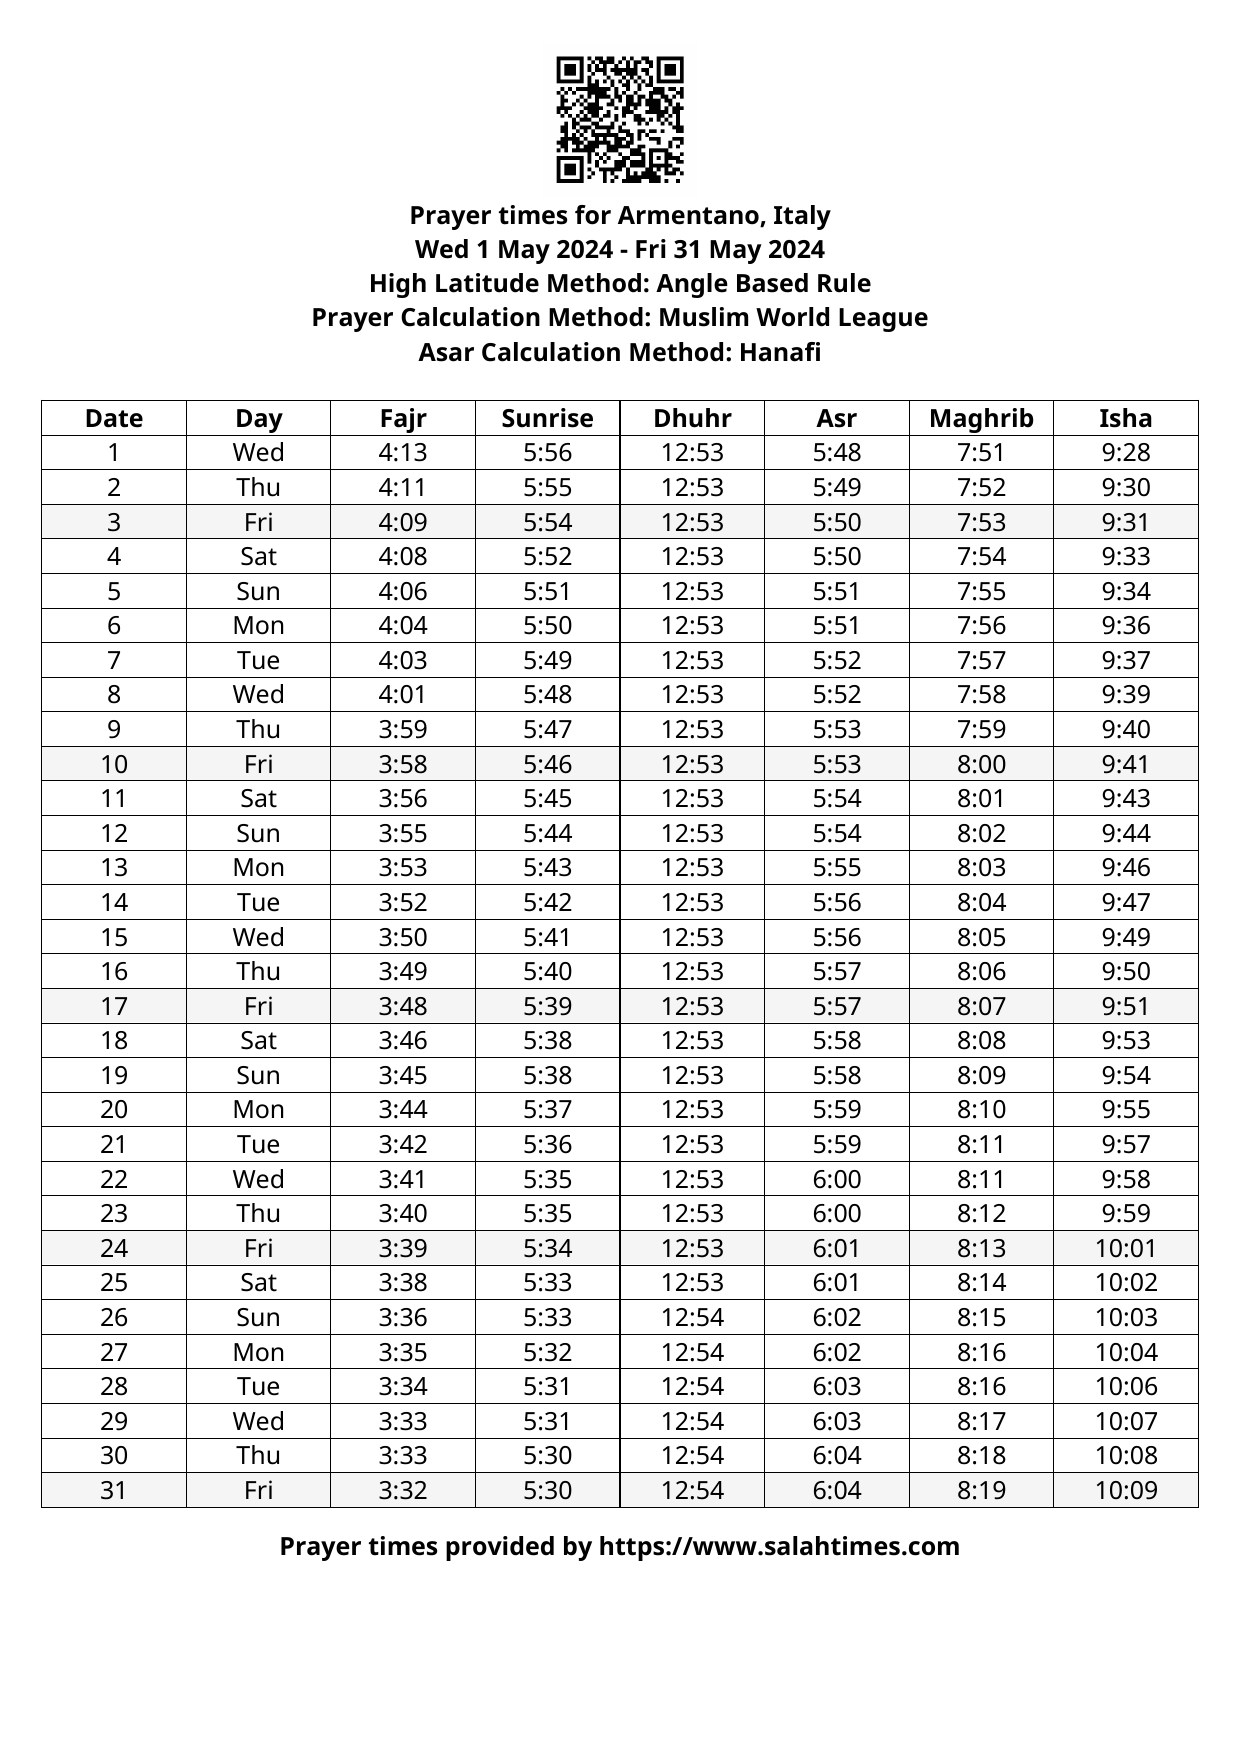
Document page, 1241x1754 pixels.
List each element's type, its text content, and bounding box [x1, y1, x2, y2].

table_cell 5:57 [765, 989, 909, 1022]
table_cell 9:59 [1054, 1196, 1198, 1230]
table_cell 16 [42, 954, 186, 988]
table_cell 9:34 [1054, 574, 1198, 607]
table_cell Tue [187, 643, 330, 677]
table_cell 5:55 [476, 470, 619, 504]
table_cell 5:56 [765, 920, 909, 953]
table_cell 5:33 [476, 1300, 619, 1334]
picture [542, 41, 699, 198]
table_cell 5:35 [476, 1162, 619, 1195]
table_cell 12:53 [621, 954, 764, 988]
table_cell 12:53 [621, 747, 764, 780]
table_cell 24 [42, 1231, 186, 1264]
table_cell 5:48 [765, 436, 909, 469]
table_header Dhuhr [621, 401, 764, 434]
table_cell 5:32 [476, 1335, 619, 1368]
table_cell Sat [187, 539, 330, 573]
table_cell 6:04 [765, 1473, 909, 1507]
table_cell 12:53 [621, 574, 764, 607]
table_cell 3:56 [331, 781, 475, 815]
table_cell 5:55 [765, 851, 909, 884]
table_cell 3:36 [331, 1300, 475, 1334]
table_cell 3:34 [331, 1369, 475, 1403]
table_cell 12:53 [621, 885, 764, 919]
table_cell 5:43 [476, 851, 619, 884]
table_cell 6:01 [765, 1231, 909, 1264]
table_cell 8:01 [910, 781, 1053, 815]
text High Latitude Method: Angle Based Rule [42, 266, 1198, 300]
table_cell Mon [187, 851, 330, 884]
table_cell 8:13 [910, 1231, 1053, 1264]
table_cell 5:45 [476, 781, 619, 815]
table_cell 8:12 [910, 1196, 1053, 1230]
table_cell 10:03 [1054, 1300, 1198, 1334]
table_cell 3:32 [331, 1473, 475, 1507]
table_cell 6:00 [765, 1196, 909, 1230]
table_cell 3:46 [331, 1024, 475, 1057]
table_cell 12:53 [621, 436, 764, 469]
table_cell 5:38 [476, 1058, 619, 1092]
table_header Sunrise [476, 401, 619, 434]
table_cell 7 [42, 643, 186, 677]
text Prayer Calculation Method: Muslim World League [42, 300, 1198, 334]
table_cell 10:08 [1054, 1439, 1198, 1472]
table_cell 5:46 [476, 747, 619, 780]
table_cell 6:02 [765, 1300, 909, 1334]
table_cell 3:53 [331, 851, 475, 884]
table_cell Sat [187, 1024, 330, 1057]
table_cell 7:57 [910, 643, 1053, 677]
table_cell 9:58 [1054, 1162, 1198, 1195]
table_cell 9:49 [1054, 920, 1198, 953]
table_cell 7:55 [910, 574, 1053, 607]
table_cell 29 [42, 1404, 186, 1437]
table_header Maghrib [910, 401, 1053, 434]
table_cell 5:59 [765, 1093, 909, 1126]
table_cell 5:49 [765, 470, 909, 504]
table_cell Thu [187, 1196, 330, 1230]
table_cell 5:33 [476, 1266, 619, 1299]
table_cell 4:06 [331, 574, 475, 607]
table_cell 5:49 [476, 643, 619, 677]
table_cell Sat [187, 1266, 330, 1299]
table_cell 5:58 [765, 1058, 909, 1092]
table_cell 8:11 [910, 1127, 1053, 1161]
table_cell 5:58 [765, 1024, 909, 1057]
table_cell 4:09 [331, 505, 475, 538]
table_cell Tue [187, 1369, 330, 1403]
table_cell 8:19 [910, 1473, 1053, 1507]
table_cell 4:04 [331, 609, 475, 642]
table_cell 5:52 [476, 539, 619, 573]
table_cell 8:00 [910, 747, 1053, 780]
table_cell 3:45 [331, 1058, 475, 1092]
table_cell Thu [187, 712, 330, 746]
table_cell 9:43 [1054, 781, 1198, 815]
table_cell 8:15 [910, 1300, 1053, 1334]
table_header Date [42, 401, 186, 434]
table_cell 7:54 [910, 539, 1053, 573]
table_cell 5:39 [476, 989, 619, 1022]
table_cell 5:47 [476, 712, 619, 746]
text Prayer times provided by https://www.salahtimes.com [42, 1528, 1198, 1563]
table_cell 5:50 [765, 505, 909, 538]
table_cell 6:02 [765, 1335, 909, 1368]
table_cell 5:54 [765, 781, 909, 815]
table_cell 9:46 [1054, 851, 1198, 884]
table_cell 12:53 [621, 1266, 764, 1299]
table_cell 7:59 [910, 712, 1053, 746]
table_cell 12:54 [621, 1439, 764, 1472]
table_cell Fri [187, 1231, 330, 1264]
table_cell 12:53 [621, 643, 764, 677]
table_cell 5:42 [476, 885, 619, 919]
table_cell Tue [187, 885, 330, 919]
table_header Isha [1054, 401, 1198, 434]
table_cell 5 [42, 574, 186, 607]
table_cell 5:53 [765, 712, 909, 746]
table_cell 8:16 [910, 1335, 1053, 1368]
table_cell 5:53 [765, 747, 909, 780]
table_cell 3:35 [331, 1335, 475, 1368]
table_cell 12:53 [621, 816, 764, 849]
table_cell 3:41 [331, 1162, 475, 1195]
table_cell 3:48 [331, 989, 475, 1022]
table_cell Mon [187, 609, 330, 642]
table_cell 4 [42, 539, 186, 573]
table_cell 6:03 [765, 1404, 909, 1437]
text Prayer times for Armentano, Italy [42, 198, 1198, 232]
table_cell 10:04 [1054, 1335, 1198, 1368]
table_cell 9:36 [1054, 609, 1198, 642]
table_cell 3:50 [331, 920, 475, 953]
table_cell 12:54 [621, 1369, 764, 1403]
table_cell 5:51 [476, 574, 619, 607]
table_cell 5:56 [765, 885, 909, 919]
table_cell 9:50 [1054, 954, 1198, 988]
table_cell Mon [187, 1093, 330, 1126]
table_cell Wed [187, 436, 330, 469]
table_cell Mon [187, 1335, 330, 1368]
text Wed 1 May 2024 - Fri 31 May 2024 [42, 232, 1198, 266]
table_cell 2 [42, 470, 186, 504]
table_cell Thu [187, 954, 330, 988]
table_cell Wed [187, 1404, 330, 1437]
table_cell Fri [187, 505, 330, 538]
table_cell 22 [42, 1162, 186, 1195]
table_cell Wed [187, 678, 330, 711]
table_cell Sun [187, 574, 330, 607]
table_cell 9 [42, 712, 186, 746]
table_cell Thu [187, 470, 330, 504]
table_cell 5:56 [476, 436, 619, 469]
table_cell 12:54 [621, 1300, 764, 1334]
table_cell 19 [42, 1058, 186, 1092]
text Asar Calculation Method: Hanafi [42, 334, 1198, 368]
table_cell 4:08 [331, 539, 475, 573]
table_cell 9:41 [1054, 747, 1198, 780]
table_cell 3:33 [331, 1439, 475, 1472]
table_cell 15 [42, 920, 186, 953]
table_cell 10:01 [1054, 1231, 1198, 1264]
table_cell 3:38 [331, 1266, 475, 1299]
table_cell 3:39 [331, 1231, 475, 1264]
table_cell 23 [42, 1196, 186, 1230]
table_cell 5:54 [765, 816, 909, 849]
table_cell 9:37 [1054, 643, 1198, 677]
table_cell 12:53 [621, 505, 764, 538]
table_cell 7:53 [910, 505, 1053, 538]
table_cell 17 [42, 989, 186, 1022]
table_cell 5:52 [765, 643, 909, 677]
table_cell 12:53 [621, 989, 764, 1022]
table_cell 3:58 [331, 747, 475, 780]
table_cell 12:53 [621, 1196, 764, 1230]
table_cell 11 [42, 781, 186, 815]
table_cell 9:54 [1054, 1058, 1198, 1092]
table_cell 12:54 [621, 1335, 764, 1368]
table_cell Sun [187, 1058, 330, 1092]
table_cell 4:11 [331, 470, 475, 504]
table_cell 5:36 [476, 1127, 619, 1161]
table_cell 10:06 [1054, 1369, 1198, 1403]
table_header Asr [765, 401, 909, 434]
table_cell 12:53 [621, 712, 764, 746]
table_cell 5:31 [476, 1404, 619, 1437]
table_cell 9:28 [1054, 436, 1198, 469]
table_cell 26 [42, 1300, 186, 1334]
table_cell 12:53 [621, 1162, 764, 1195]
table_cell 7:51 [910, 436, 1053, 469]
table_cell 25 [42, 1266, 186, 1299]
table_cell Sun [187, 816, 330, 849]
table_header Fajr [331, 401, 475, 434]
table_cell 8:06 [910, 954, 1053, 988]
table_cell 9:30 [1054, 470, 1198, 504]
table_cell 9:44 [1054, 816, 1198, 849]
table_cell 12:53 [621, 1093, 764, 1126]
table_cell 8:10 [910, 1093, 1053, 1126]
table_cell 3:52 [331, 885, 475, 919]
table_cell 7:58 [910, 678, 1053, 711]
table_cell 12:53 [621, 1058, 764, 1092]
table_cell 8 [42, 678, 186, 711]
table_cell 5:50 [476, 609, 619, 642]
table_cell 5:54 [476, 505, 619, 538]
table_header Day [187, 401, 330, 434]
table_cell 12:53 [621, 851, 764, 884]
table_cell 4:03 [331, 643, 475, 677]
table_cell 9:55 [1054, 1093, 1198, 1126]
table_cell 5:52 [765, 678, 909, 711]
table_cell Wed [187, 1162, 330, 1195]
table_cell 8:08 [910, 1024, 1053, 1057]
table_cell 6:00 [765, 1162, 909, 1195]
table_cell 31 [42, 1473, 186, 1507]
table_cell Thu [187, 1439, 330, 1472]
table_cell Fri [187, 747, 330, 780]
table_cell 3:59 [331, 712, 475, 746]
table_cell Fri [187, 1473, 330, 1507]
table_cell 3:40 [331, 1196, 475, 1230]
table_cell 3 [42, 505, 186, 538]
table_cell 12:54 [621, 1404, 764, 1437]
table_cell 5:57 [765, 954, 909, 988]
table_cell 9:31 [1054, 505, 1198, 538]
table_cell 5:51 [765, 609, 909, 642]
table_cell 6:03 [765, 1369, 909, 1403]
table_cell 4:13 [331, 436, 475, 469]
table_cell 14 [42, 885, 186, 919]
table_cell 27 [42, 1335, 186, 1368]
table_cell 5:37 [476, 1093, 619, 1126]
table_cell 8:11 [910, 1162, 1053, 1195]
table_cell 9:47 [1054, 885, 1198, 919]
table_cell 5:31 [476, 1369, 619, 1403]
table_cell 5:38 [476, 1024, 619, 1057]
table_cell 8:14 [910, 1266, 1053, 1299]
table_cell Sat [187, 781, 330, 815]
table_cell 5:40 [476, 954, 619, 988]
table_cell 12:53 [621, 1127, 764, 1161]
table_cell 12:54 [621, 1473, 764, 1507]
table_cell Fri [187, 989, 330, 1022]
table_cell 3:55 [331, 816, 475, 849]
table_cell 3:42 [331, 1127, 475, 1161]
table_cell 12:53 [621, 1231, 764, 1264]
table_cell 9:57 [1054, 1127, 1198, 1161]
table_cell 9:33 [1054, 539, 1198, 573]
table_cell 12:53 [621, 1024, 764, 1057]
table_cell 10 [42, 747, 186, 780]
table_cell 9:39 [1054, 678, 1198, 711]
table_cell 28 [42, 1369, 186, 1403]
table_cell 6:04 [765, 1439, 909, 1472]
table_cell 12:53 [621, 609, 764, 642]
table_cell 12 [42, 816, 186, 849]
table_cell Wed [187, 920, 330, 953]
table_cell 7:56 [910, 609, 1053, 642]
table_cell 5:44 [476, 816, 619, 849]
table_cell 8:02 [910, 816, 1053, 849]
table_cell 3:49 [331, 954, 475, 988]
table_cell 5:48 [476, 678, 619, 711]
table_cell 8:04 [910, 885, 1053, 919]
table_cell 8:17 [910, 1404, 1053, 1437]
table_cell 18 [42, 1024, 186, 1057]
table_cell 7:52 [910, 470, 1053, 504]
table_cell 5:41 [476, 920, 619, 953]
table_cell 5:35 [476, 1196, 619, 1230]
table_cell 5:34 [476, 1231, 619, 1264]
table_cell 5:51 [765, 574, 909, 607]
table_cell 9:40 [1054, 712, 1198, 746]
table_cell 12:53 [621, 678, 764, 711]
table_cell 13 [42, 851, 186, 884]
table_cell 8:16 [910, 1369, 1053, 1403]
table_cell Tue [187, 1127, 330, 1161]
table_cell 8:09 [910, 1058, 1053, 1092]
table_cell 3:44 [331, 1093, 475, 1126]
table_cell 5:59 [765, 1127, 909, 1161]
table_cell 20 [42, 1093, 186, 1126]
table_cell 21 [42, 1127, 186, 1161]
table_cell 8:05 [910, 920, 1053, 953]
table_cell 12:53 [621, 539, 764, 573]
table_cell 8:03 [910, 851, 1053, 884]
table_cell 8:07 [910, 989, 1053, 1022]
table_cell 5:50 [765, 539, 909, 573]
table_cell 12:53 [621, 470, 764, 504]
table_cell 4:01 [331, 678, 475, 711]
table_cell Sun [187, 1300, 330, 1334]
table_cell 9:53 [1054, 1024, 1198, 1057]
table_cell 30 [42, 1439, 186, 1472]
table_cell 5:30 [476, 1439, 619, 1472]
table_cell 6:01 [765, 1266, 909, 1299]
table_cell 10:02 [1054, 1266, 1198, 1299]
table_cell 12:53 [621, 920, 764, 953]
table_cell 10:07 [1054, 1404, 1198, 1437]
table_cell 6 [42, 609, 186, 642]
table_cell 9:51 [1054, 989, 1198, 1022]
table_cell 5:30 [476, 1473, 619, 1507]
table_cell 8:18 [910, 1439, 1053, 1472]
table_cell 12:53 [621, 781, 764, 815]
table_cell 10:09 [1054, 1473, 1198, 1507]
table_cell 1 [42, 436, 186, 469]
table_cell 3:33 [331, 1404, 475, 1437]
